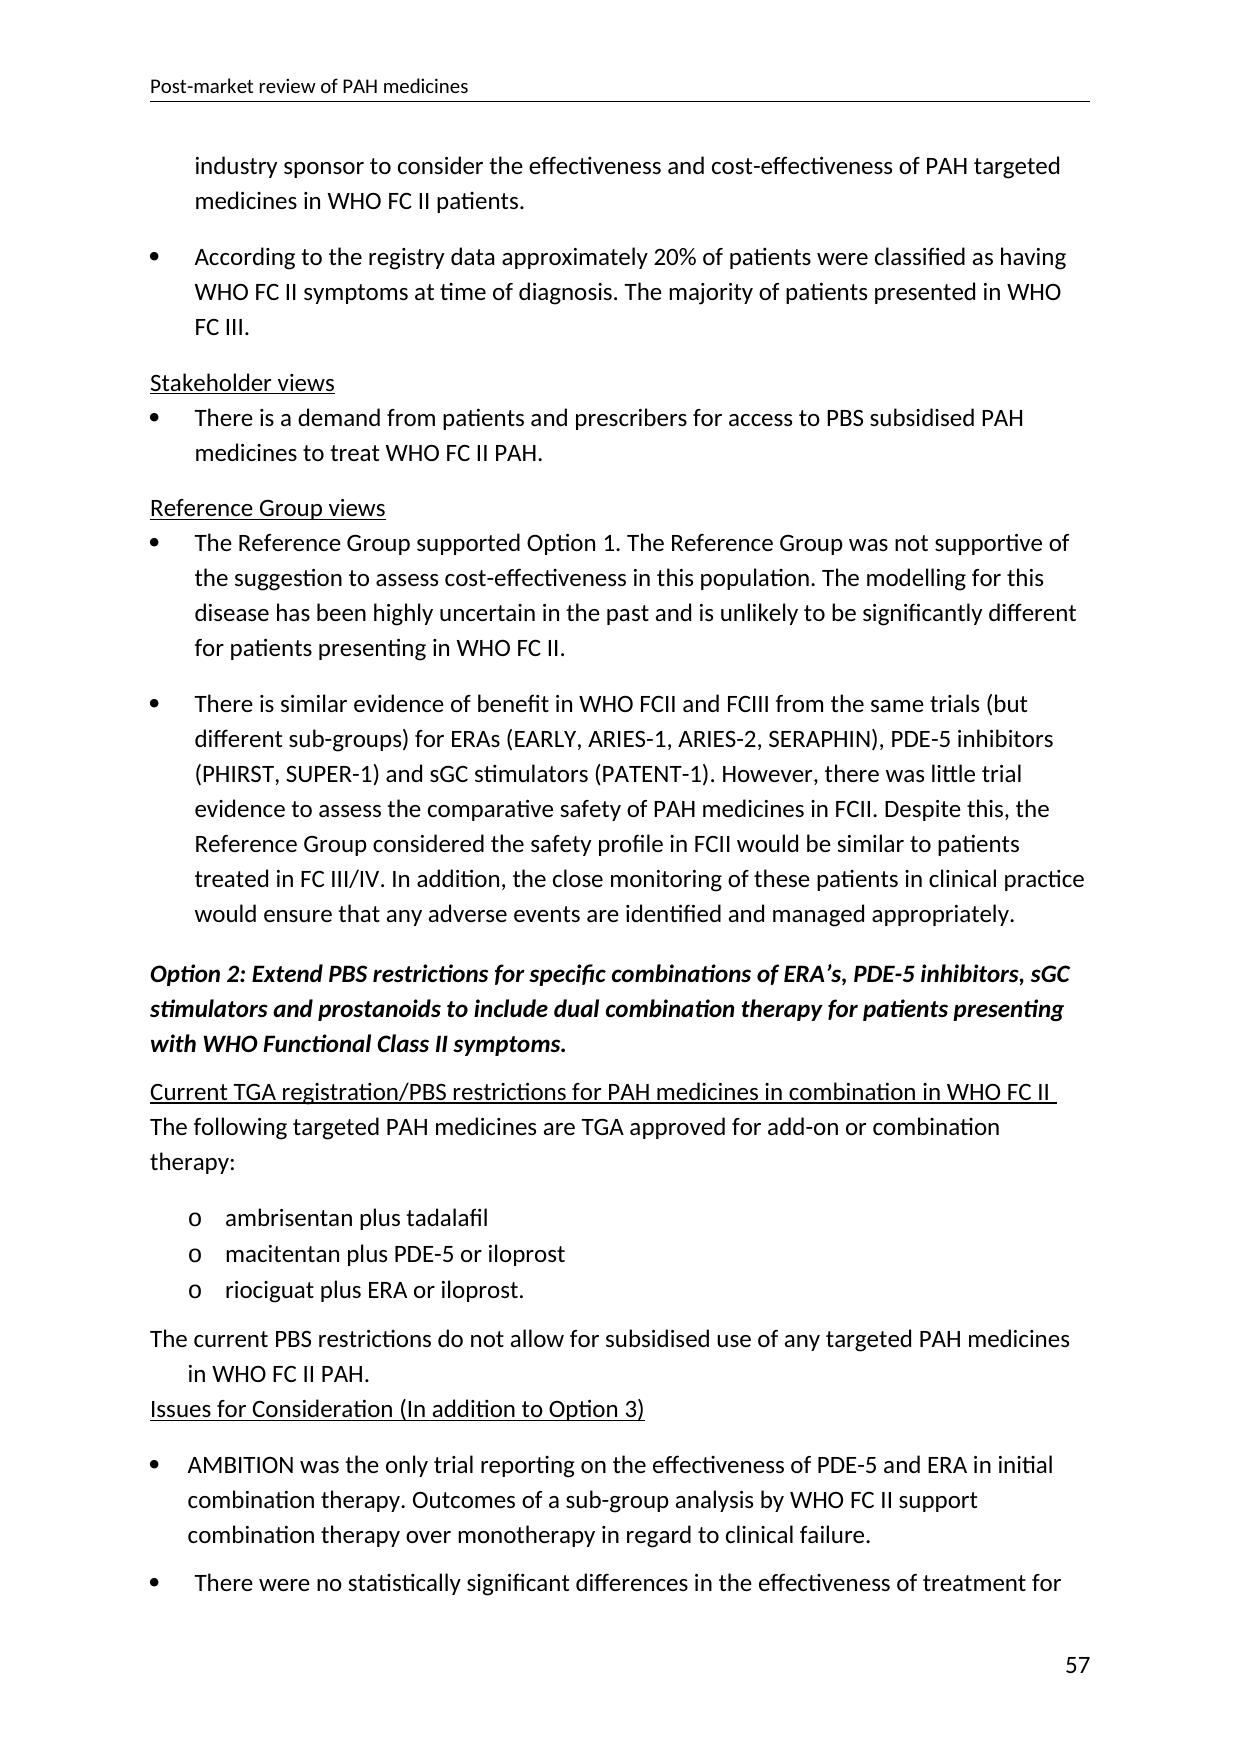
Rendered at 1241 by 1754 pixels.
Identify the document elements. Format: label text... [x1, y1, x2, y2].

list macitentan plus PDE-5 or iloprost [187, 1238, 1090, 1270]
text Reference Group views [150, 492, 1090, 523]
list There is a demand from patients and prescribers for access to PBS subsidised PAH medicines to treat WHO FC II PAH. [150, 402, 1090, 467]
list There is similar evidence of benefit in WHO FCII and FCIII from the same trials (but different sub-groups) for ERAs (EARLY, ARIES-1, ARIES-2, SERAPHIN), PDE-5 inhibitors (PHIRST, SUPER-1) and sGC stimulators (PATENT-1). However, there was little trial evidence to assess the comparative safety of PAH medicines in FCII. Despite this, the Reference Group considered the safety profile in FCII would be similar to patients treated in FC III/IV. In addition, the close monitoring of these patients in clinical practice would ensure that any adverse events are identified and managed appropriately. [150, 688, 1090, 929]
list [150, 150, 1090, 216]
text The following targeted PAH medicines are TGA approved for add-on or combination therapy: [150, 1111, 1090, 1176]
text The current PBS restrictions do not allow for subsidised use of any targeted PAH medicines in WHO FC II PAH. [150, 1323, 1090, 1389]
text Issues for Consideration (In addition to Option 3) [150, 1393, 1090, 1424]
text Stakeholder views [150, 367, 1090, 397]
list The Reference Group supported Option 1. The Reference Group was not supportive of the suggestion to assess cost-effectiveness in this population. The modelling for this disease has been highly uncertain in the past and is unlikely to be significantly different for patients presenting in WHO FC II. [150, 527, 1090, 663]
list AMBITION was the only trial reporting on the effectiveness of PDE-5 and ERA in initial combination therapy. Outcomes of a sub-group analysis by WHO FC II support combination therapy over monotherapy in regard to clinical failure. [150, 1449, 1090, 1550]
list ambrisentan plus tadalafil [187, 1202, 1090, 1233]
list riociguat plus ERA or iloprost. [187, 1274, 1090, 1306]
text Current TGA registration/PBS restrictions for PAH medicines in combination in WHO FC II [150, 1076, 1090, 1106]
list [150, 1567, 1090, 1597]
subtitle Option 2: Extend PBS restrictions for specific combinations of ERA’s, PDE-5 inhibitors, sGC stimulators and prostanoids to include dual combination therapy for patients presenting with WHO Functional Class II symptoms. [150, 958, 1090, 1059]
list According to the registry data approximately 20% of patients were classified as having WHO FC II symptoms at time of diagnosis. The majority of patients presented in WHO FC III. [150, 241, 1090, 341]
